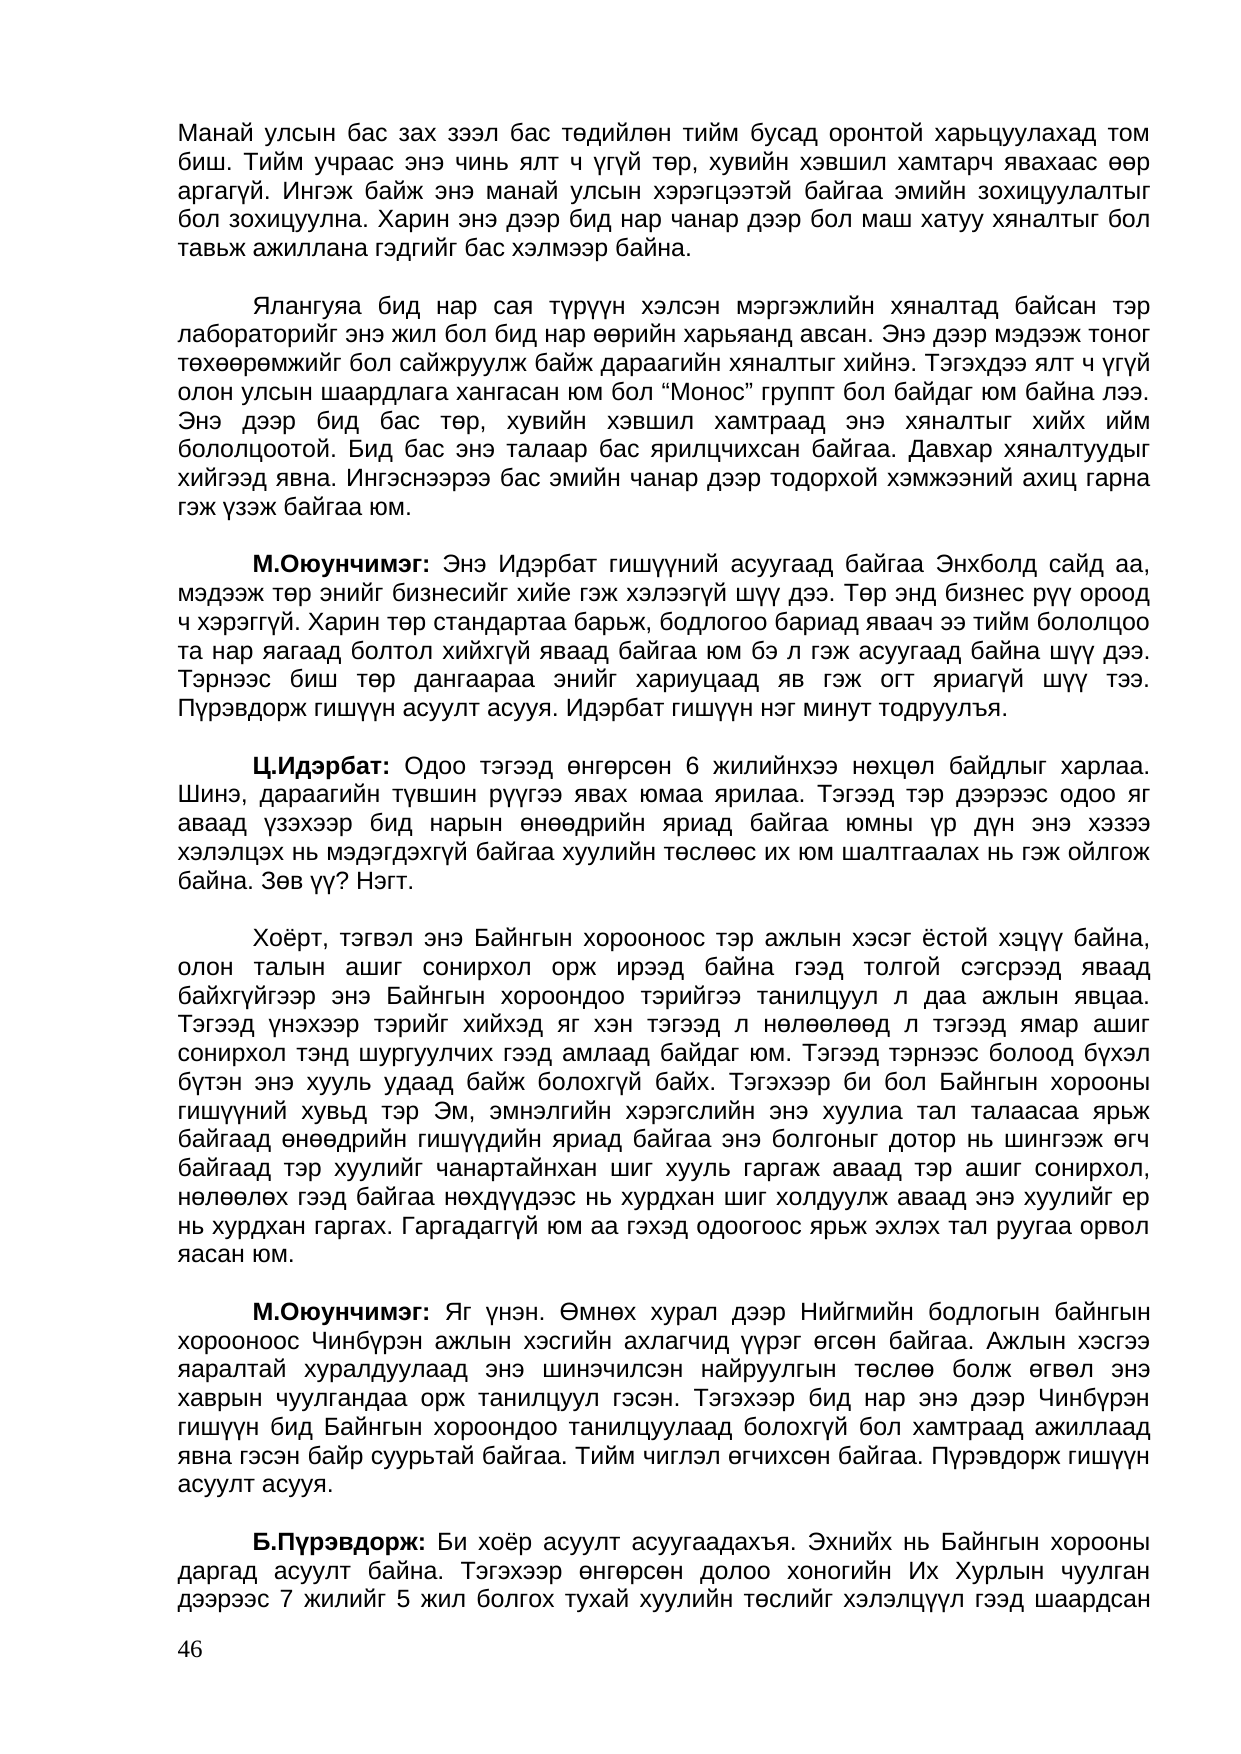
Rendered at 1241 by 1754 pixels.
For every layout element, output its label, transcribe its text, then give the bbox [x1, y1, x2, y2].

text Ц.Идэрбат: Одоо тэгээд өнгөрсөн 6 жилийнхээ нөхцөл байдлыг харлаа. Шинэ, дараагийн түвшин рүүгээ явах юмаа ярилаа. Тэгээд тэр дээрээс одоо яг аваад үзэхээр бид нарын өнөөдрийн яриад байгаа юмны үр дүн энэ хэзээ хэлэлцэх нь мэдэгдэхгүй байгаа хуулийн төслөөс их юм шалтгаалах нь гэж ойлгож байна. Зөв үү? Нэгт. [177, 751, 1152, 894]
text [177, 1527, 1152, 1613]
text М.Оюунчимэг: Энэ Идэрбат гишүүний асуугаад байгаа Энхболд сайд аа, мэдээж төр энийг бизнесийг хийе гэж хэлээгүй шүү дээ. Төр энд бизнес рүү ороод ч хэрэггүй. Харин төр стандартаа барьж, бодлогоо бариад яваач ээ тийм бололцоо та нар яагаад болтол хийхгүй яваад байгаа юм бэ л гэж асуугаад байна шүү дээ. Тэрнээс биш төр дангаараа энийг хариуцаад яв гэж огт яриагүй шүү тээ. Пүрэвдорж гишүүн асуулт асууя. Идэрбат гишүүн нэг минут тодруулъя. [177, 549, 1152, 722]
text Хоёрт, тэгвэл энэ Байнгын хорооноос тэр ажлын хэсэг ёстой хэцүү байна, олон талын ашиг сонирхол орж ирээд байна гээд толгой сэгсрээд яваад байхгүйгээр энэ Байнгын хороондоо тэрийгээ танилцуул л даа ажлын явцаа. Тэгээд үнэхээр тэрийг хийхэд яг хэн тэгээд л нөлөөлөөд л тэгээд ямар ашиг сонирхол тэнд шургуулчих гээд амлаад байдаг юм. Тэгээд тэрнээс болоод бүхэл бүтэн энэ хууль удаад байж болохгүй байх. Тэгэхээр би бол Байнгын хорооны гишүүний хувьд тэр Эм, эмнэлгийн хэрэгслийн энэ хуулиа тал талаасаа ярьж байгаад өнөөдрийн гишүүдийн яриад байгаа энэ болгоныг дотор нь шингээж өгч байгаад тэр хуулийг чанартайнхан шиг хууль гаргаж аваад тэр ашиг сонирхол, нөлөөлөх гээд байгаа нөхдүүдээс нь хурдхан шиг холдуулж аваад энэ хуулийг ер нь хурдхан гаргах. Гаргадаггүй юм аа гэхэд одоогоос ярьж эхлэх тал руугаа орвол яасан юм. [177, 923, 1152, 1268]
text Ялангуяа бид нар сая түрүүн хэлсэн мэргэжлийн хяналтад байсан тэр лабораторийг энэ жил бол бид нар өөрийн харьяанд авсан. Энэ дээр мэдээж тоног төхөөрөмжийг бол сайжруулж байж дараагийн хяналтыг хийнэ. Тэгэхдээ ялт ч үгүй олон улсын шаардлага хангасан юм бол “Монос” группт бол байдаг юм байна лээ. Энэ дээр бид бас төр, хувийн хэвшил хамтраад энэ хяналтыг хийх ийм бололцоотой. Бид бас энэ талаар бас ярилцчихсан байгаа. Давхар хяналтуудыг хийгээд явна. Ингэснээрээ бас эмийн чанар дээр тодорхой хэмжээний ахиц гарна гэж үзэж байгаа юм. [177, 291, 1152, 521]
text М.Оюунчимэг: Яг үнэн. Өмнөх хурал дээр Нийгмийн бодлогын байнгын хорооноос Чинбүрэн ажлын хэсгийн ахлагчид үүрэг өгсөн байгаа. Ажлын хэсгээ яаралтай хуралдуулаад энэ шинэчилсэн найруулгын төслөө болж өгвөл энэ хаврын чуулгандаа орж танилцуул гэсэн. Тэгэхээр бид нар энэ дээр Чинбүрэн гишүүн бид Байнгын хороондоо танилцуулаад болохгүй бол хамтраад ажиллаад явна гэсэн байр суурьтай байгаа. Тийм чиглэл өгчихсөн байгаа. Пүрэвдорж гишүүн асуулт асууя. [177, 1297, 1152, 1498]
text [177, 118, 1152, 262]
